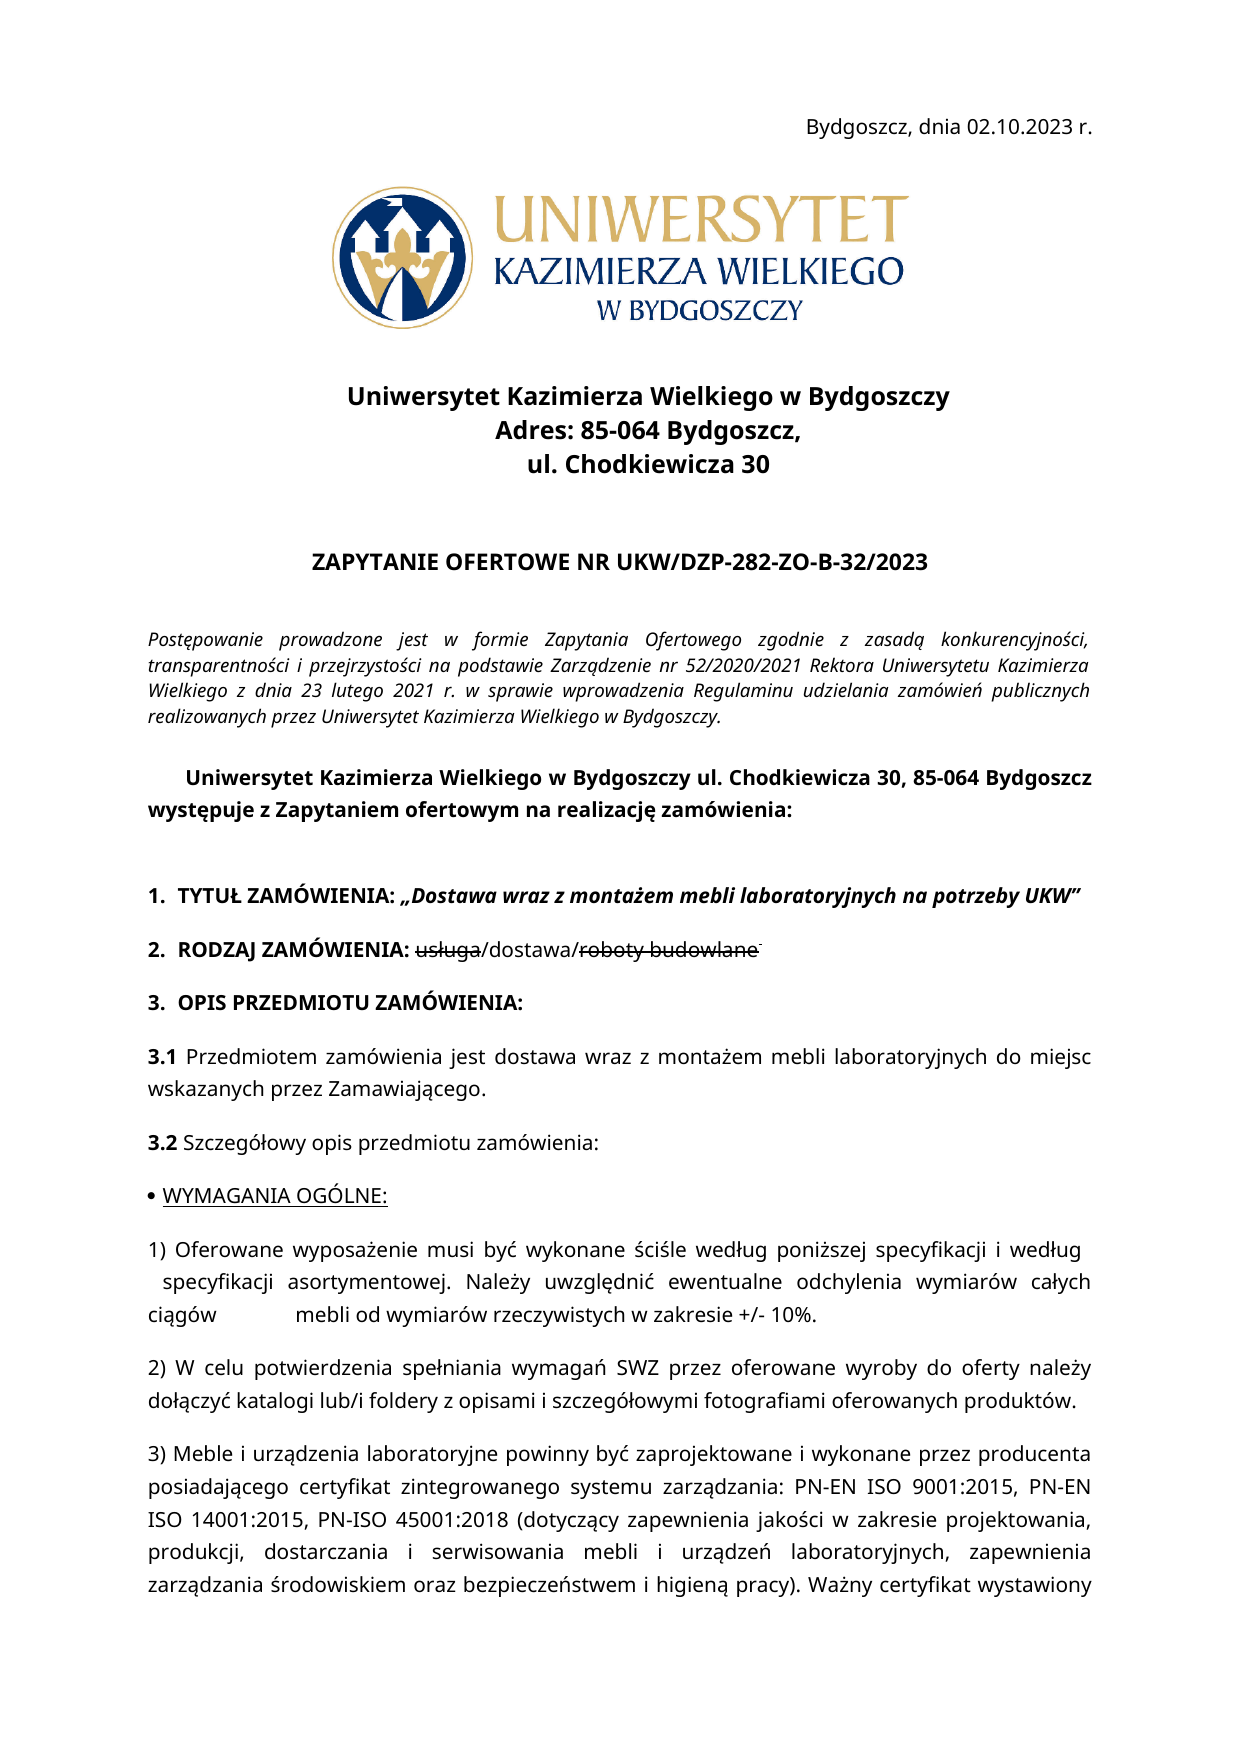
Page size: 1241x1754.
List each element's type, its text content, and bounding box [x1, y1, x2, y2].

text 1) Oferowane wyposażenie musi być wykonane ściśle według poniższej specyfikacji i według specyfikacji asortymentowej. Należy uwzględnić ewentualne odchylenia wymiarów całych ciągów mebli od wymiarów rzeczywistych w zakresie +/- 10%. [148, 1235, 1093, 1328]
text 3.2 Szczegółowy opis przedmiotu zamówienia: [148, 1128, 1093, 1156]
text 3.1 Przedmiotem zamówienia jest dostawa wraz z montażem mebli laboratoryjnych do miejsc wskazanych przez Zamawiającego. [148, 1042, 1093, 1103]
text Postępowanie prowadzone jest w formie Zapytania Ofertowego zgodnie z zasadą konkurencyjności, transparentności i przejrzystości na podstawie Zarządzenie nr 52/2020/2021 Rektora Uniwersytetu Kazimierza Wielkiego z dnia 23 lutego 2021 r. w sprawie wprowadzenia Regulaminu udzielania zamówień publicznych realizowanych przez Uniwersytet Kazimierza Wielkiego w Bydgoszczy. [148, 627, 1093, 729]
text Uniwersytet Kazimierza Wielkiego w Bydgoszczy [148, 378, 1093, 412]
text ul. Chodkiewicza 30 [204, 446, 1093, 481]
list WYMAGANIA OGÓLNE: [148, 1181, 1093, 1210]
picture [324, 169, 917, 345]
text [148, 1439, 1093, 1598]
text 2) W celu potwierdzenia spełniania wymagań SWZ przez oferowane wyroby do oferty należy dołączyć katalogi lub/i foldery z opisami i szczegółowymi fotografiami oferowanych produktów. [148, 1353, 1093, 1414]
text Uniwersytet Kazimierza Wielkiego w Bydgoszczy ul. Chodkiewicza 30, 85-064 Bydgoszcz występuje z Zapytaniem ofertowym na realizację zamówienia: [148, 763, 1093, 824]
list OPIS PRZEDMIOTU ZAMÓWIENIA: [148, 988, 1093, 1017]
text Adres: 85-064 Bydgoszcz, [204, 412, 1093, 446]
list TYTUŁ ZAMÓWIENIA: „Dostawa wraz z montażem mebli laboratoryjnych na potrzeby UKW” [148, 882, 1093, 910]
text Bydgoszcz, dnia 02.10.2023 r. [148, 112, 1093, 141]
list RODZAJ ZAMÓWIENIA: usługa/dostawa/roboty budowlane [148, 935, 1093, 963]
text ZAPYTANIE OFERTOWE NR UKW/DZP-282-ZO-B-32/2023 [148, 546, 1093, 577]
